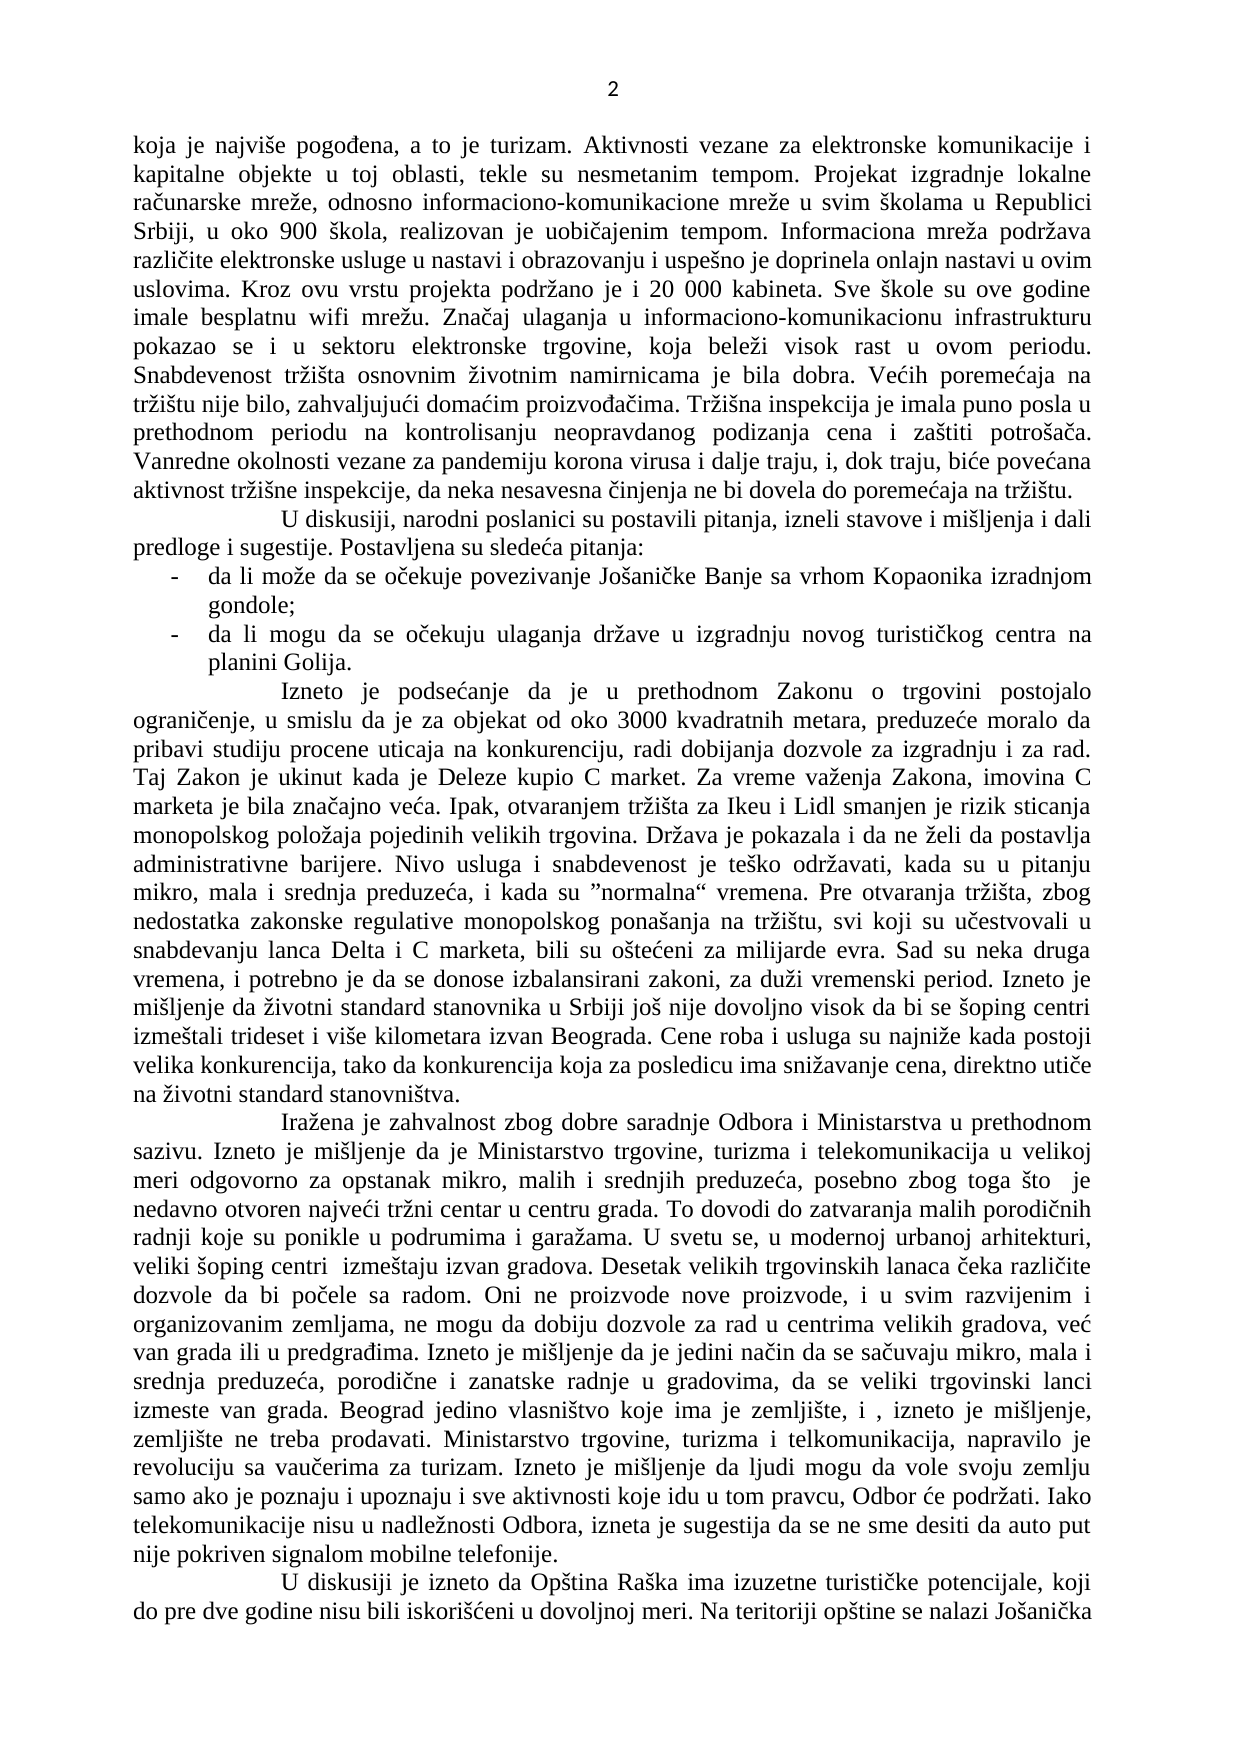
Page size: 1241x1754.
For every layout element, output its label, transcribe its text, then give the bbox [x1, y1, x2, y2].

list da li mogu da se očekuju ulaganja države u izgradnju novog turističkog centra na planini Golija. [170, 619, 1093, 676]
text Izneto je podsećanje da je u prethodnom Zakonu o trgovini postojalo ograničenje, u smislu da je za objekat od oko 3000 kvadratnih metara, preduzeće moralo da pribavi studiju procene uticaja na konkurenciju, radi dobijanja dozvole za izgradnju i za rad. Taj Zakon je ukinut kada je Deleze kupio C market. Za vreme važenja Zakona, imovina C marketa je bila značajno veća. Ipak, otvaranjem tržišta za Ikeu i Lidl smanjen je rizik sticanja monopolskog položaja pojedinih velikih trgovina. Država je pokazala i da ne želi da postavlja administrativne barijere. Nivo usluga i snabdevenost je teško održavati, kada su u pitanju mikro, mala i srednja preduzeća, i kada su ”normalna“ vremena. Pre otvaranja tržišta, zbog nedostatka zakonske regulative monopolskog ponašanja na tržištu, svi koji su učestvovali u snabdevanju lanca Delta i C marketa, bili su oštećeni za milijarde evra. Sad su neka druga vremena, i potrebno je da se donose izbalansirani zakoni, za duži vremenski period. Izneto je mišljenje da životni standard stanovnika u Srbiji još nije dovoljno visok da bi se šoping centri izmeštali trideset i više kilometara izvan Beograda. Cene roba i usluga su najniže kada postoji velika konkurencija, tako da konkurencija koja za posledicu ima snižavanje cena, direktno utiče na životni standard stanovništva. [133, 676, 1093, 1107]
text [133, 130, 1093, 504]
text U diskusiji, narodni poslanici su postavili pitanja, izneli stavove i mišljenja i dali predloge i sugestije. Postavljena su sledeća pitanja: [133, 504, 1093, 561]
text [133, 1567, 1093, 1625]
text Iražena je zahvalnost zbog dobre saradnje Odbora i Ministarstva u prethodnom sazivu. Izneto je mišljenje da je Ministarstvo trgovine, turizma i telekomunikacija u velikoj meri odgovorno za opstanak mikro, malih i srednjih preduzeća, posebno zbog toga što je nedavno otvoren najveći tržni centar u centru grada. To dovodi do zatvaranja malih porodičnih radnji koje su ponikle u podrumima i garažama. U svetu se, u modernoj urbanoj arhitekturi, veliki šoping centri izmeštaju izvan gradova. Desetak velikih trgovinskih lanaca čeka različite dozvole da bi počele sa radom. Oni ne proizvode nove proizvode, i u svim razvijenim i organizovanim zemljama, ne mogu da dobiju dozvole za rad u centrima velikih gradova, već van grada ili u predgrađima. Izneto je mišljenje da je jedini način da se sačuvaju mikro, mala i srednja preduzeća, porodične i zanatske radnje u gradovima, da se veliki trgovinski lanci izmeste van grada. Beograd jedino vlasništvo koje ima je zemljište, i , izneto je mišljenje, zemljište ne treba prodavati. Ministarstvo trgovine, turizma i telkomunikacija, napravilo je revoluciju sa vaučerima za turizam. Izneto je mišljenje da ljudi mogu da vole svoju zemlju samo ako je poznaju i upoznaju i sve aktivnosti koje idu u tom pravcu, Odbor će podržati. Iako telekomunikacije nisu u nadležnosti Odbora, izneta je sugestija da se ne sme desiti da auto put nije pokriven signalom mobilne telefonije. [133, 1107, 1093, 1567]
list da li može da se očekuje povezivanje Jošaničke Banje sa vrhom Kopaonika izradnjom gondole; [170, 561, 1093, 619]
